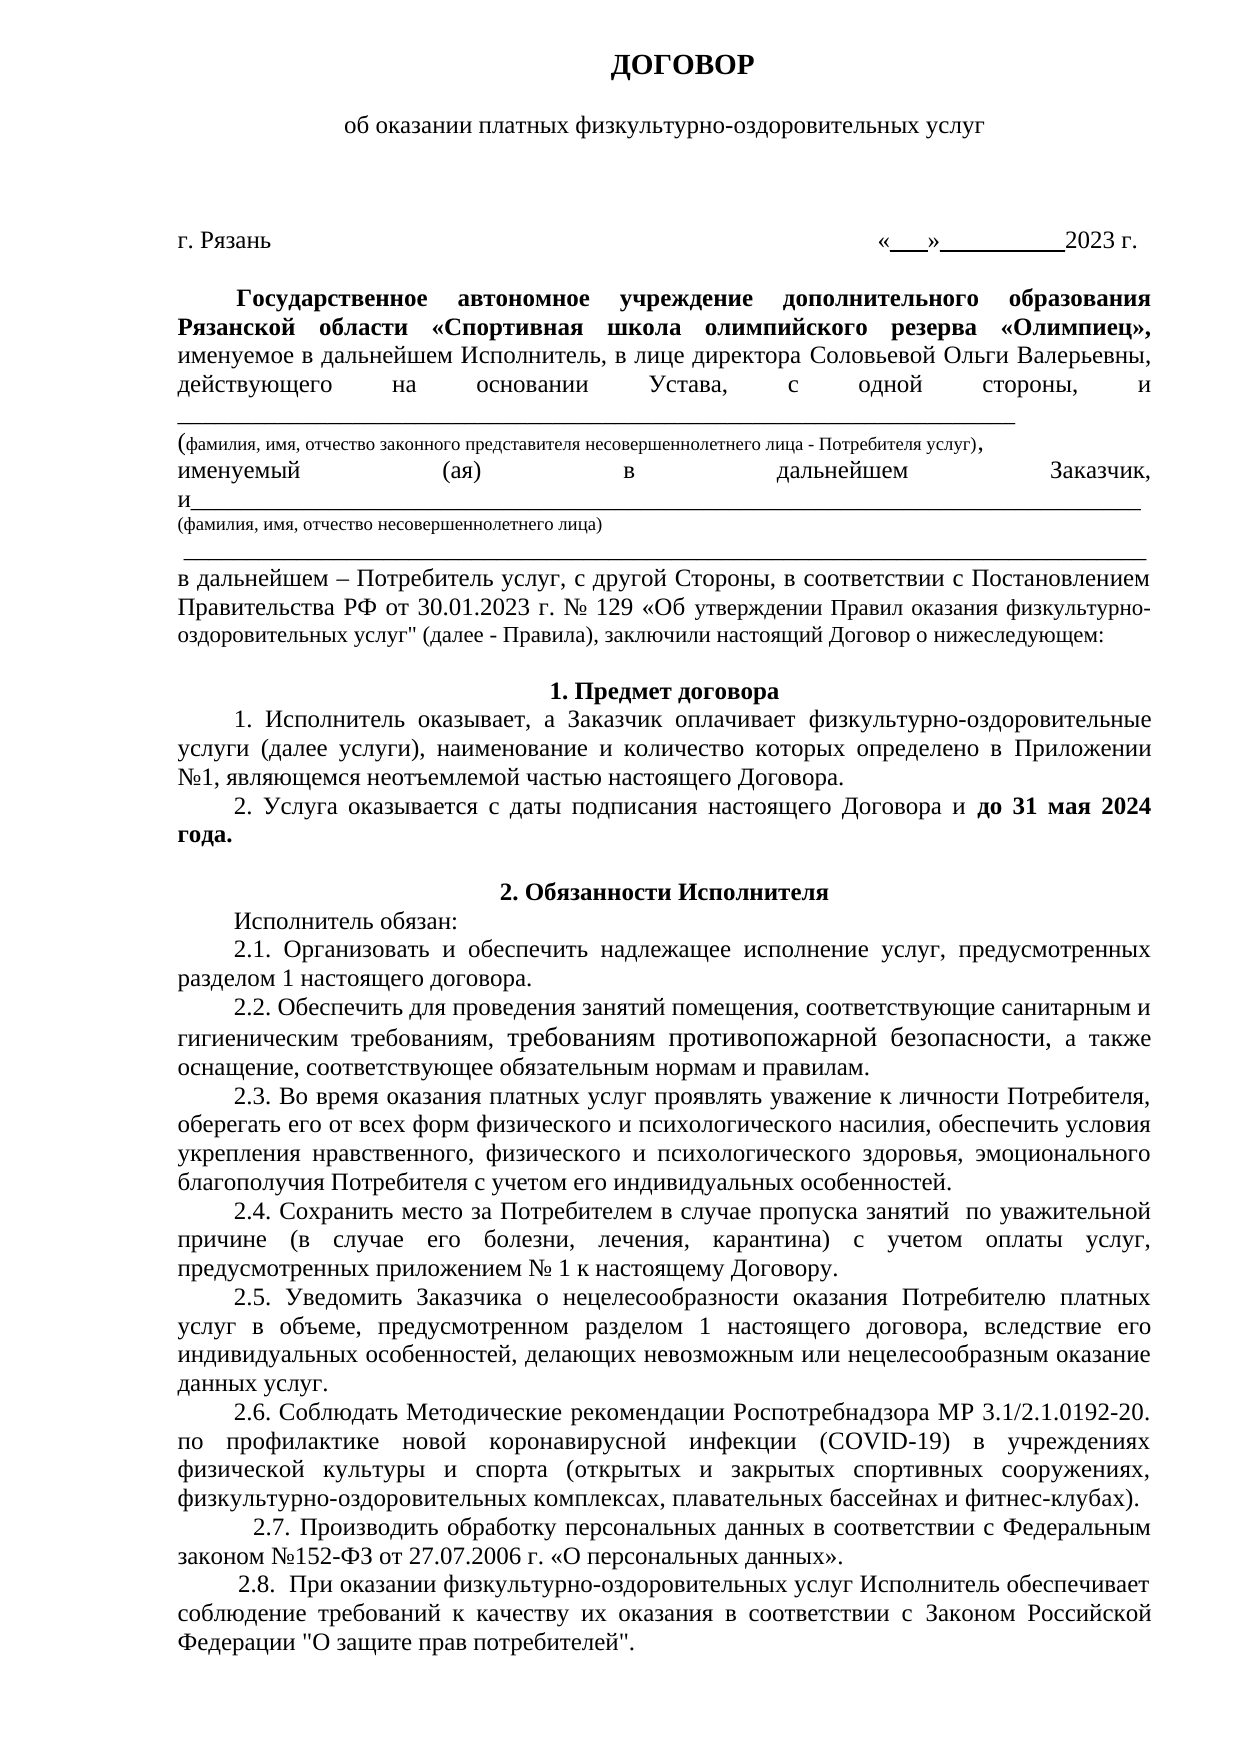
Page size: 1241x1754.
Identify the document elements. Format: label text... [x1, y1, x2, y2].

text в дальнейшем – Потребитель услуг, с другой Стороны, в соответствии с Постановлением Правительства РФ от 30.01.2023 г. № 129 «Об утверждении Правил оказания физкультурно-оздоровительных услуг" (далее - Правила), заключили настоящий Договор о нижеследующем: [177, 563, 1152, 647]
text 2. Обязанности Исполнителя [177, 877, 1152, 906]
text 2.2. Обеспечить для проведения занятий помещения, соответствующие санитарным и гигиеническим требованиям, требованиям противопожарной безопасности, а также оснащение, соответствующее обязательным нормам и правилам. [177, 992, 1152, 1081]
text 2. Услуга оказывается с даты подписания настоящего Договора и до 31 мая 2024 года. [177, 791, 1152, 848]
text Государственное автономное учреждение дополнительного образования Рязанской области «Спортивная школа олимпийского резерва «Олимпиец», именуемое в дальнейшем Исполнитель, в лице директора Cоловьевой Ольги Валерьевны, действующего на основании Устава, с одной стороны, и ___________________________________________________________________ (фамилия, имя, отчество законного представителя несовершеннолетнего лица - Потребителя услуг), [177, 283, 1152, 455]
text об оказании платных физкультурно-оздоровительных услуг [177, 110, 1152, 139]
text г. Рязань «___»__________2023 г. [177, 225, 1152, 254]
text 2.4. Сохранить место за Потребителем в случае пропуска занятий по уважительной причине (в случае его болезни, лечения, карантина) с учетом оплаты услуг, предусмотренных приложением № 1 к настоящему Договору. [177, 1196, 1152, 1282]
text 2.8. При оказании физкультурно-оздоровительных услуг Исполнитель обеспечивает соблюдение требований к качеству их оказания в соответствии с Законом Российской Федерации "О защите прав потребителей". [177, 1569, 1152, 1656]
text 1. Исполнитель оказывает, а Заказчик оплачивает физкультурно-оздоровительные услуги (далее услуги), наименование и количество которых определено в Приложении №1, являющемся неотъемлемой частью настоящего Договора. [177, 704, 1152, 791]
text Исполнитель обязан: [177, 906, 1152, 934]
text 2.3. Во время оказания платных услуг проявлять уважение к личности Потребителя, оберегать его от всех форм физического и психологического насилия, обеспечить условия укрепления нравственного, физического и психологического здоровья, эмоционального благополучия Потребителя с учетом его индивидуальных особенностей. [177, 1081, 1152, 1196]
text (фамилия, имя, отчество несовершеннолетнего лица) [177, 513, 1152, 534]
text 1. Предмет договора [177, 676, 1152, 704]
text именуемый (ая) в дальнейшем Заказчик, и____________________________________________________________________________ [177, 455, 1152, 513]
text 2.7. Производить обработку персональных данных в соответствии с Федеральным законом №152-ФЗ от 27.07.2006 г. «О персональных данных». [177, 1512, 1152, 1569]
text _____________________________________________________________________________ [177, 534, 1152, 563]
text 2.6. Соблюдать Методические рекомендации Роспотребнадзора МР 3.1/2.1.0192-20. по профилактике новой коронавирусной инфекции (COVID-19) в учреждениях физической культуры и спорта (открытых и закрытых спортивных сооружениях, физкультурно-оздоровительных комплексах, плавательных бассейнах и фитнес-клубах). [177, 1397, 1152, 1512]
text 2.1. Организовать и обеспечить надлежащее исполнение услуг, предусмотренных разделом 1 настоящего договора. [177, 934, 1152, 992]
text 2.5. Уведомить Заказчика о нецелесообразности оказания Потребителю платных услуг в объеме, предусмотренном разделом 1 настоящего договора, вследствие его индивидуальных особенностей, делающих невозможным или нецелесообразным оказание данных услуг. [177, 1282, 1152, 1397]
text ДОГОВОР [177, 47, 1152, 81]
